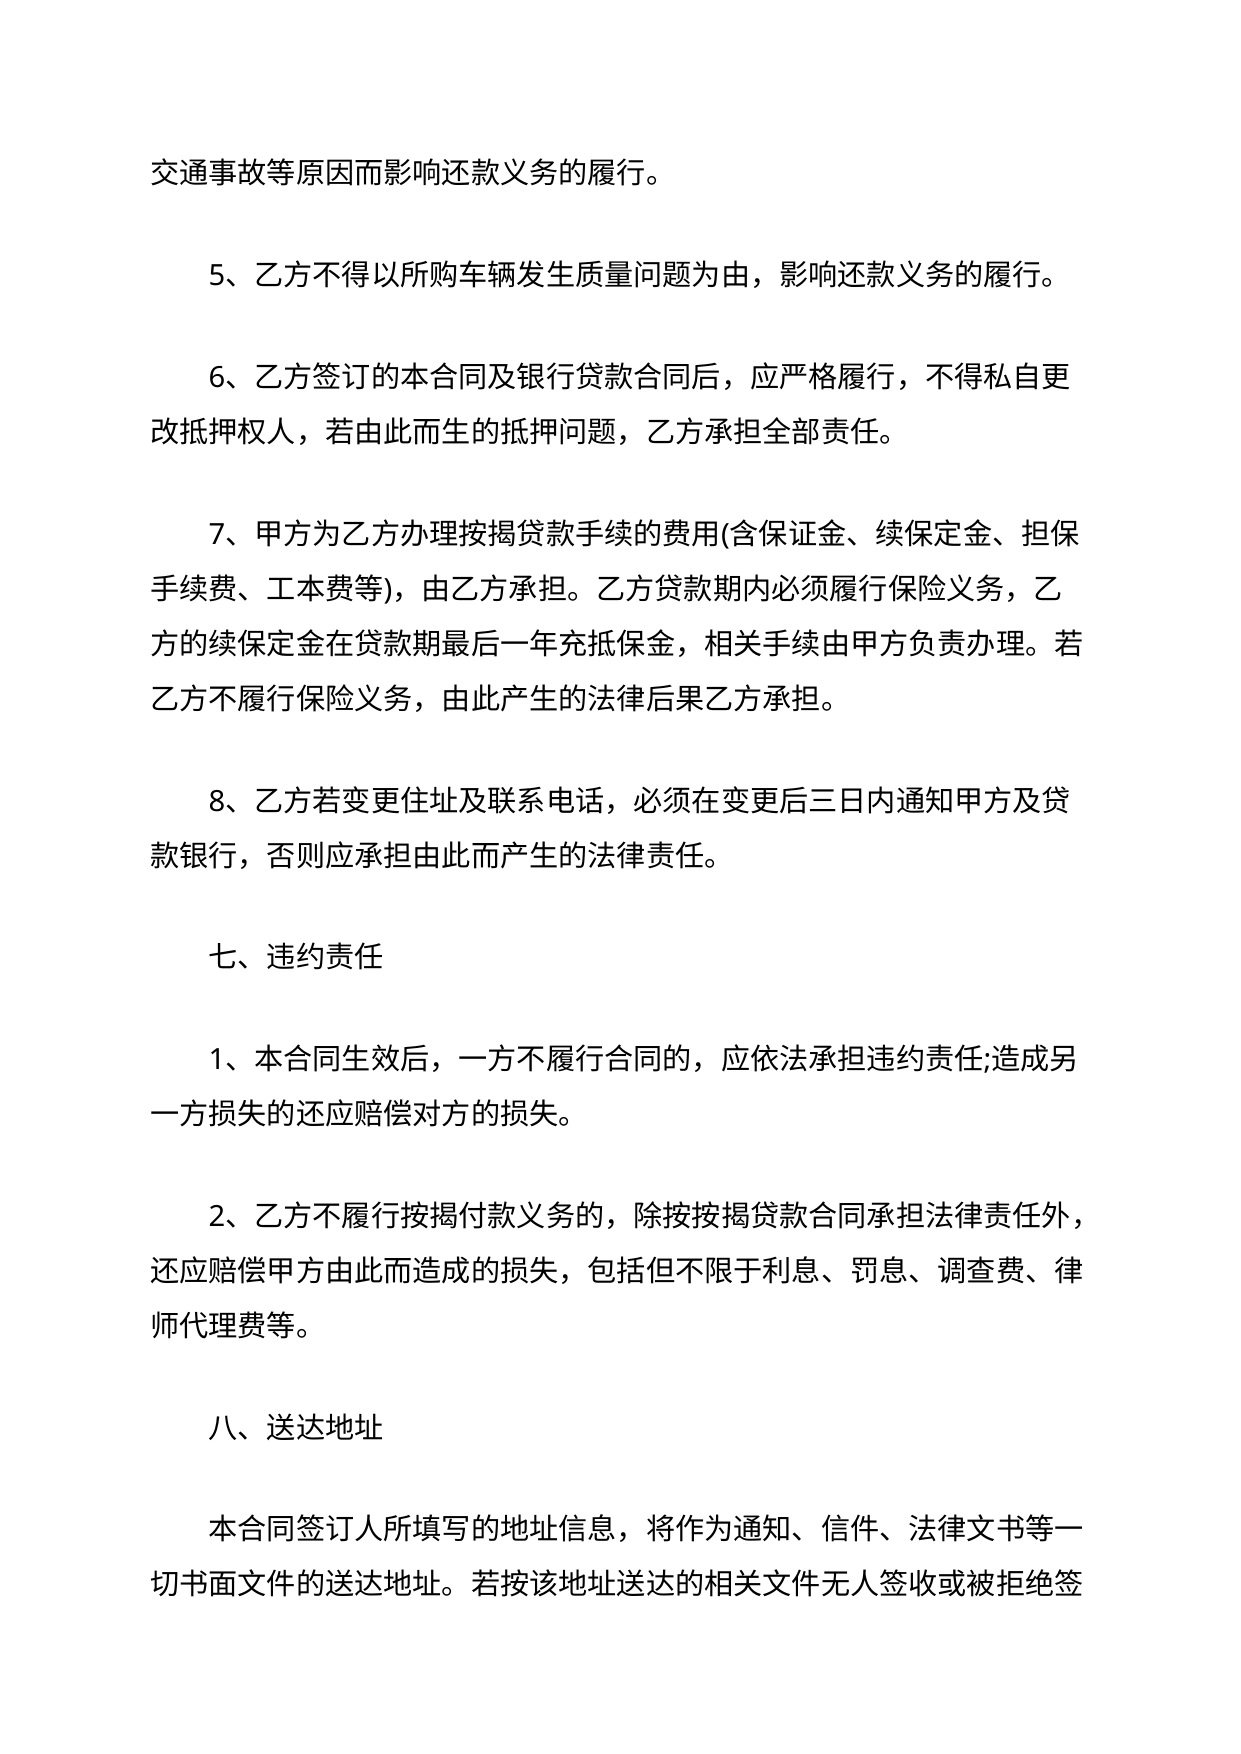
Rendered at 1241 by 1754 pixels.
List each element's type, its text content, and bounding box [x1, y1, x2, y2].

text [150, 150, 1090, 192]
text 七、违约责任 [150, 934, 1090, 976]
text 7、甲方为乙方办理按揭贷款手续的费用(含保证金、续保定金、担保手续费、工本费等)，由乙方承担。乙方贷款期内必须履行保险义务，乙方的续保定金在贷款期最后一年充抵保金，相关手续由甲方负责办理。若乙方不履行保险义务，由此产生的法律后果乙方承担。 [150, 511, 1090, 718]
text 1、本合同生效后，一方不履行合同的，应依法承担违约责任;造成另一方损失的还应赔偿对方的损失。 [150, 1036, 1090, 1133]
text 6、乙方签订的本合同及银行贷款合同后，应严格履行，不得私自更改抵押权人，若由此而生的抵押问题，乙方承担全部责任。 [150, 354, 1090, 451]
text 2、乙方不履行按揭付款义务的，除按按揭贷款合同承担法律责任外，还应赔偿甲方由此而造成的损失，包括但不限于利息、罚息、调查费、律师代理费等。 [150, 1192, 1090, 1345]
text 八、送达地址 [150, 1404, 1090, 1446]
text 5、乙方不得以所购车辆发生质量问题为由，影响还款义务的履行。 [150, 252, 1090, 294]
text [150, 1506, 1090, 1603]
text 8、乙方若变更住址及联系电话，必须在变更后三日内通知甲方及贷款银行，否则应承担由此而产生的法律责任。 [150, 777, 1090, 874]
